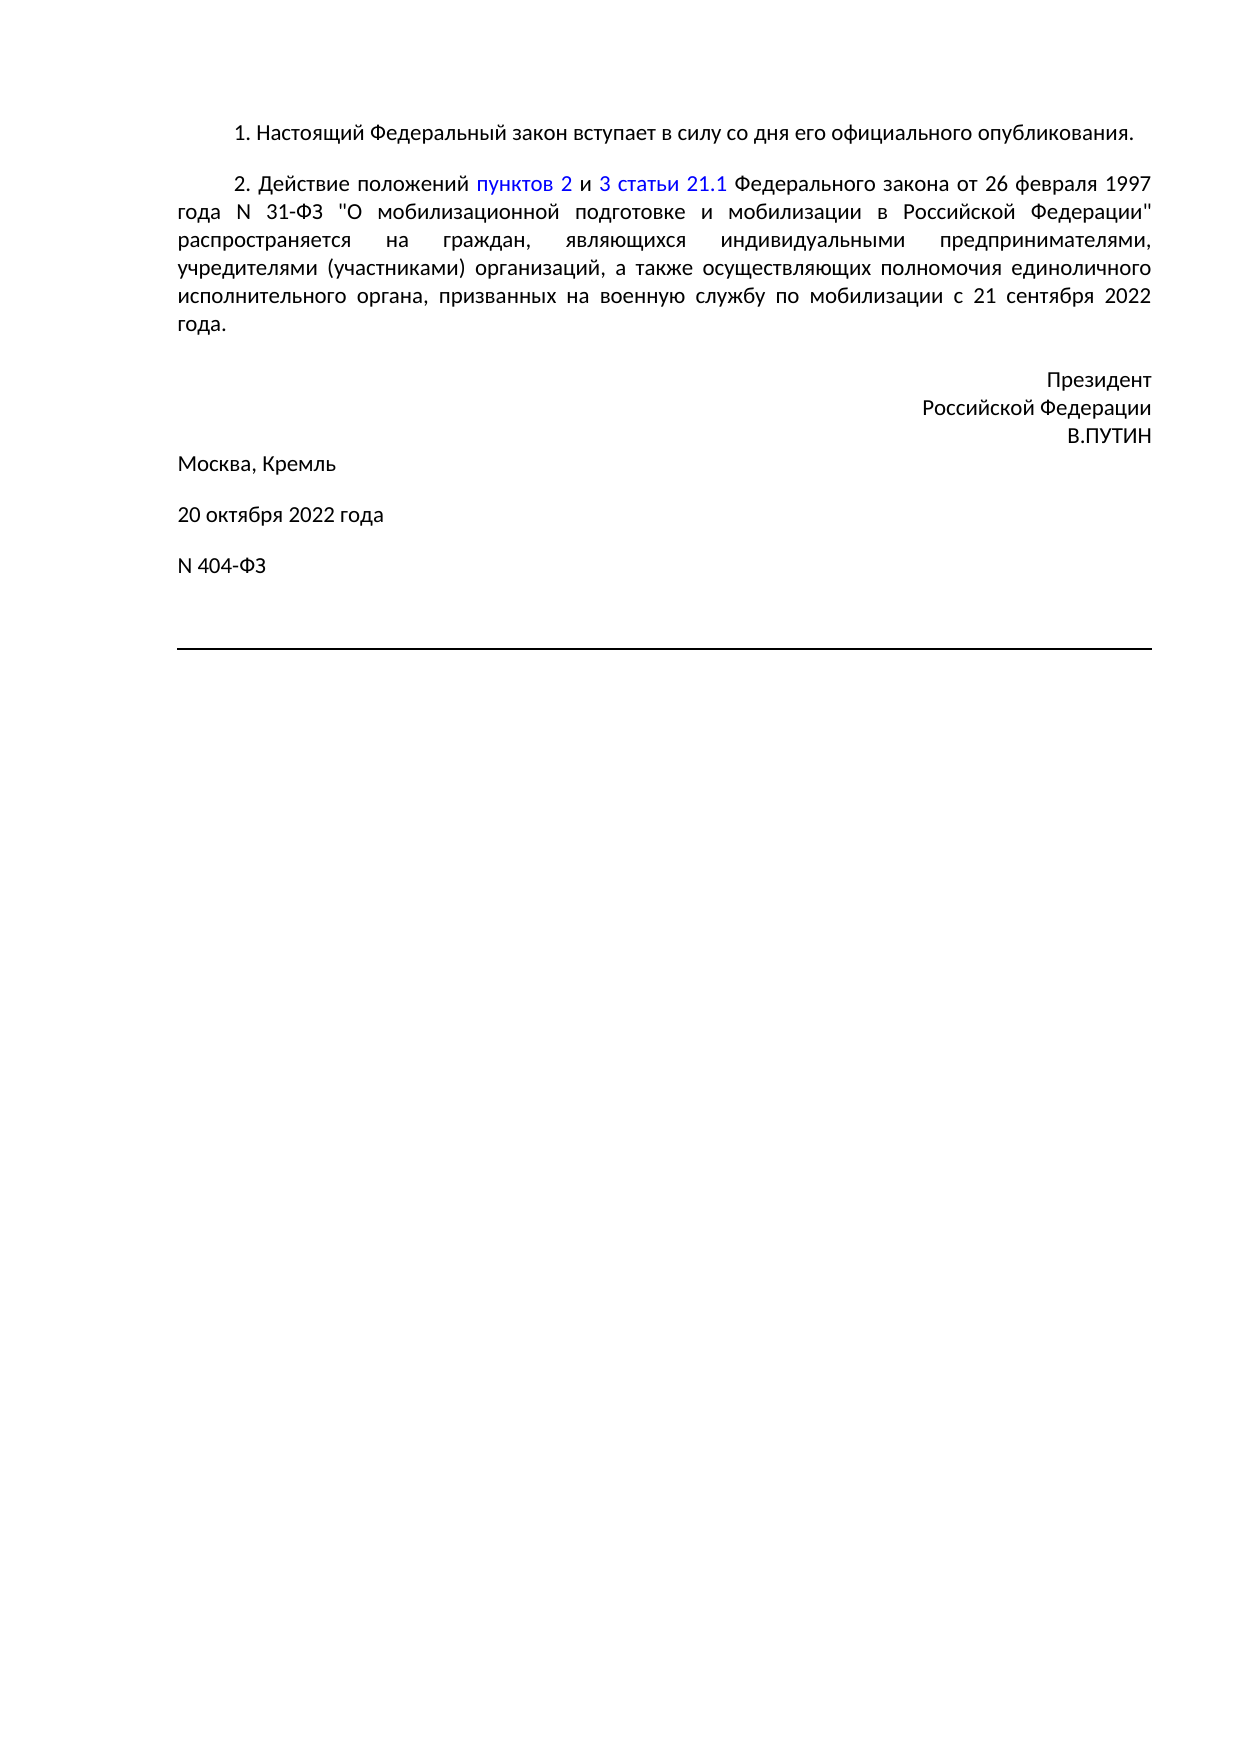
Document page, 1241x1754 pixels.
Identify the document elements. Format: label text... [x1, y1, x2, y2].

text В.ПУТИН [177, 421, 1152, 449]
text 1. Настоящий Федеральный закон вступает в силу со дня его официального опубликования. [177, 118, 1152, 146]
text Москва, Кремль [177, 449, 1152, 477]
text N 404-ФЗ [177, 551, 1152, 579]
text 2. Действие положений пунктов 2 и 3 статьи 21.1 Федерального закона от 26 февраля 1997 года N 31-ФЗ "О мобилизационной подготовке и мобилизации в Российской Федерации" распространяется на граждан, являющихся индивидуальными предпринимателями, учредителями (участниками) организаций, а также осуществляющих полномочия единоличного исполнительного органа, призванных на военную службу по мобилизации с 21 сентября 2022 года. [177, 169, 1152, 337]
text 20 октября 2022 года [177, 500, 1152, 528]
text Российской Федерации [177, 393, 1152, 421]
text Президент [177, 365, 1152, 393]
